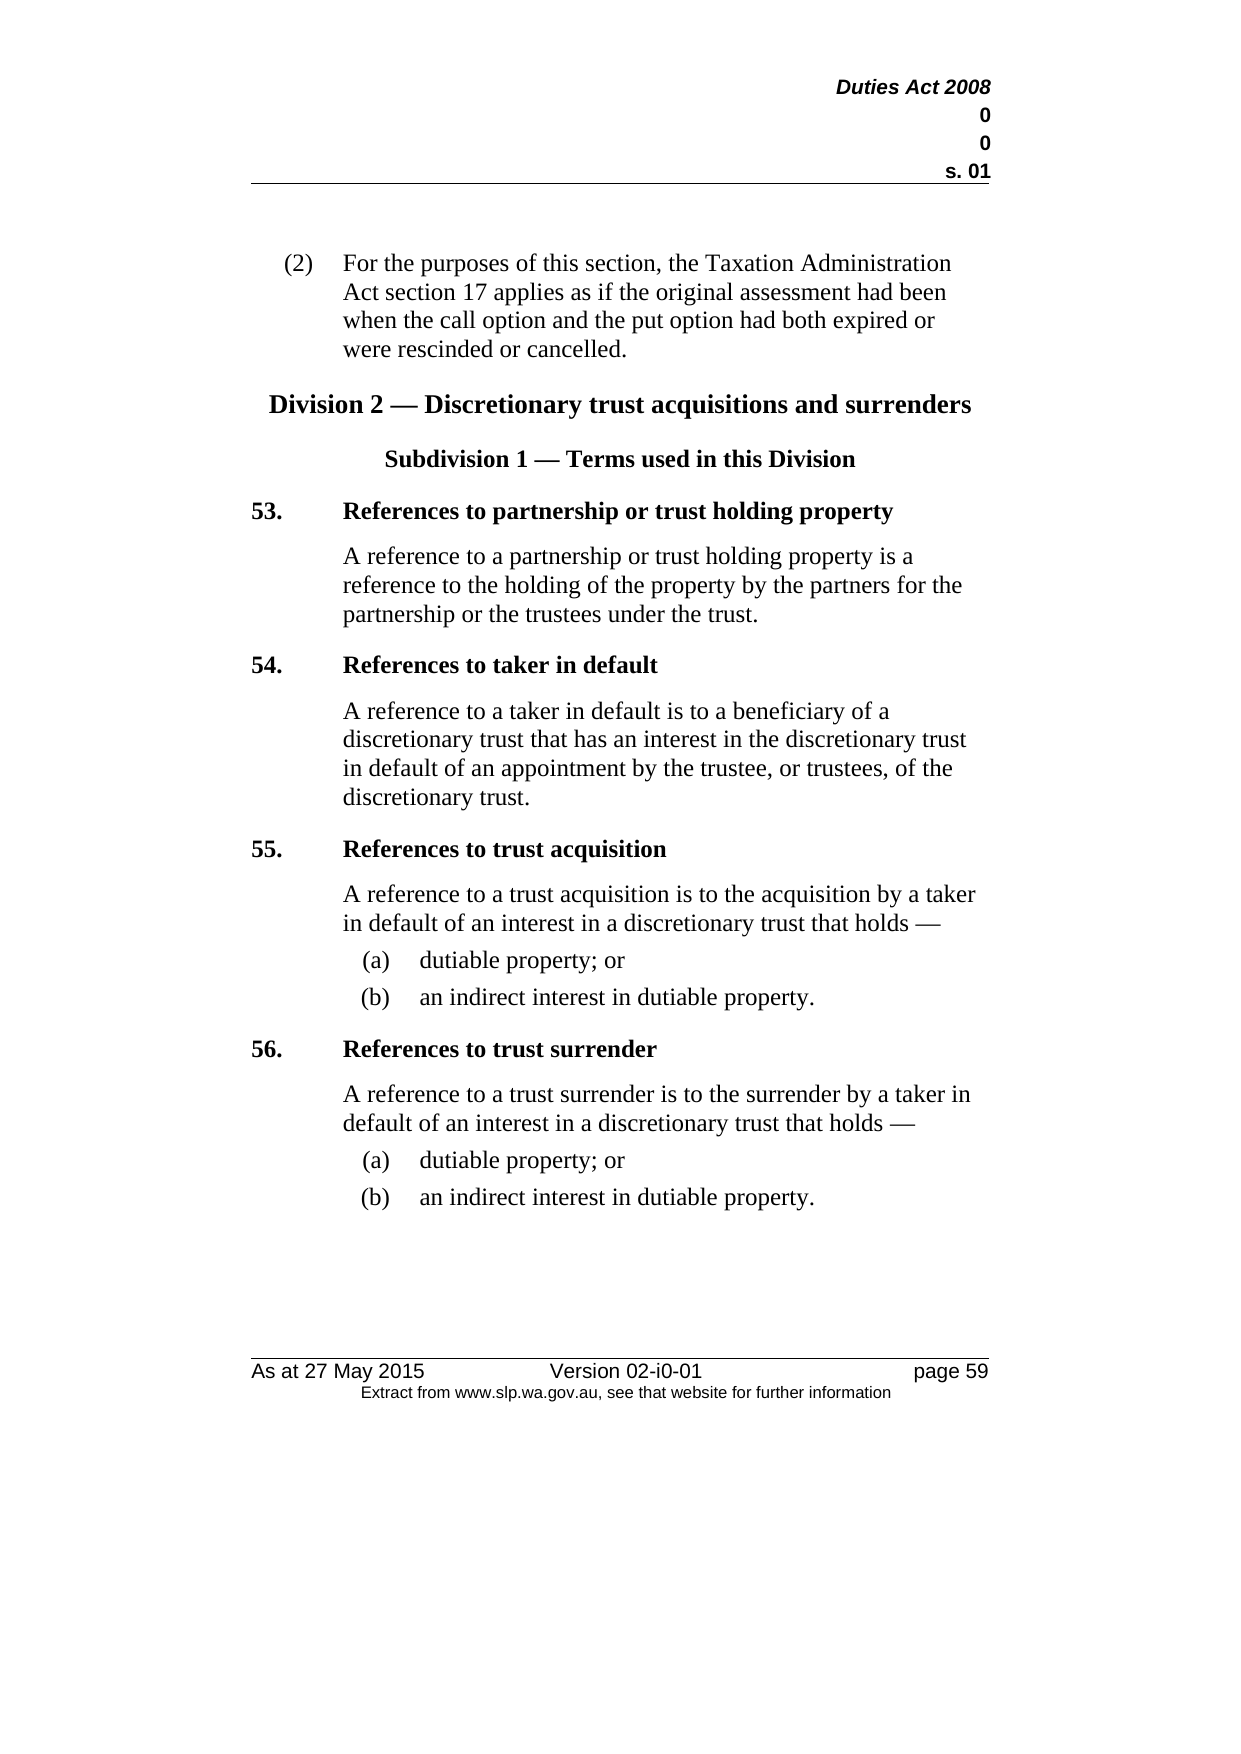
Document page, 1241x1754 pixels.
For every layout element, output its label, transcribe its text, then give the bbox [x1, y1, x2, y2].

text (a) dutiable property; or [251, 1145, 989, 1174]
text A reference to a partnership or trust holding property is a reference to the holding of the property by the partners for the partnership or the trustees under the trust. [251, 541, 989, 627]
subtitle 56. References to trust surrender [251, 1034, 989, 1062]
subtitle 53. References to partnership or trust holding property [251, 496, 989, 524]
subtitle Subdivision 1 — Terms used in this Division [251, 444, 989, 473]
text A reference to a trust acquisition is to the acquisition by a taker in default of an interest in a discretionary trust that holds — [251, 879, 989, 937]
text (a) dutiable property; or [251, 945, 989, 974]
text (b) an indirect interest in dutiable property. [251, 982, 989, 1011]
text A reference to a taker in default is to a beneficiary of a discretionary trust that has an interest in the discretionary trust in default of an appointment by the trustee, or trustees, of the discretionary trust. [251, 696, 989, 811]
subtitle 55. References to trust acquisition [251, 834, 989, 862]
text A reference to a trust surrender is to the surrender by a taker in default of an interest in a discretionary trust that holds — [251, 1079, 989, 1137]
subtitle Division 2 — Discretionary trust acquisitions and surrenders [251, 388, 989, 419]
text (b) an indirect interest in dutiable property. [251, 1182, 989, 1211]
subtitle 54. References to taker in default [251, 650, 989, 679]
text (2) For the purposes of this section, the Taxation Administration Act section 17 applies as if the original assessment had been when the call option and the put option had both expired or were rescinded or cancelled. [251, 248, 989, 363]
